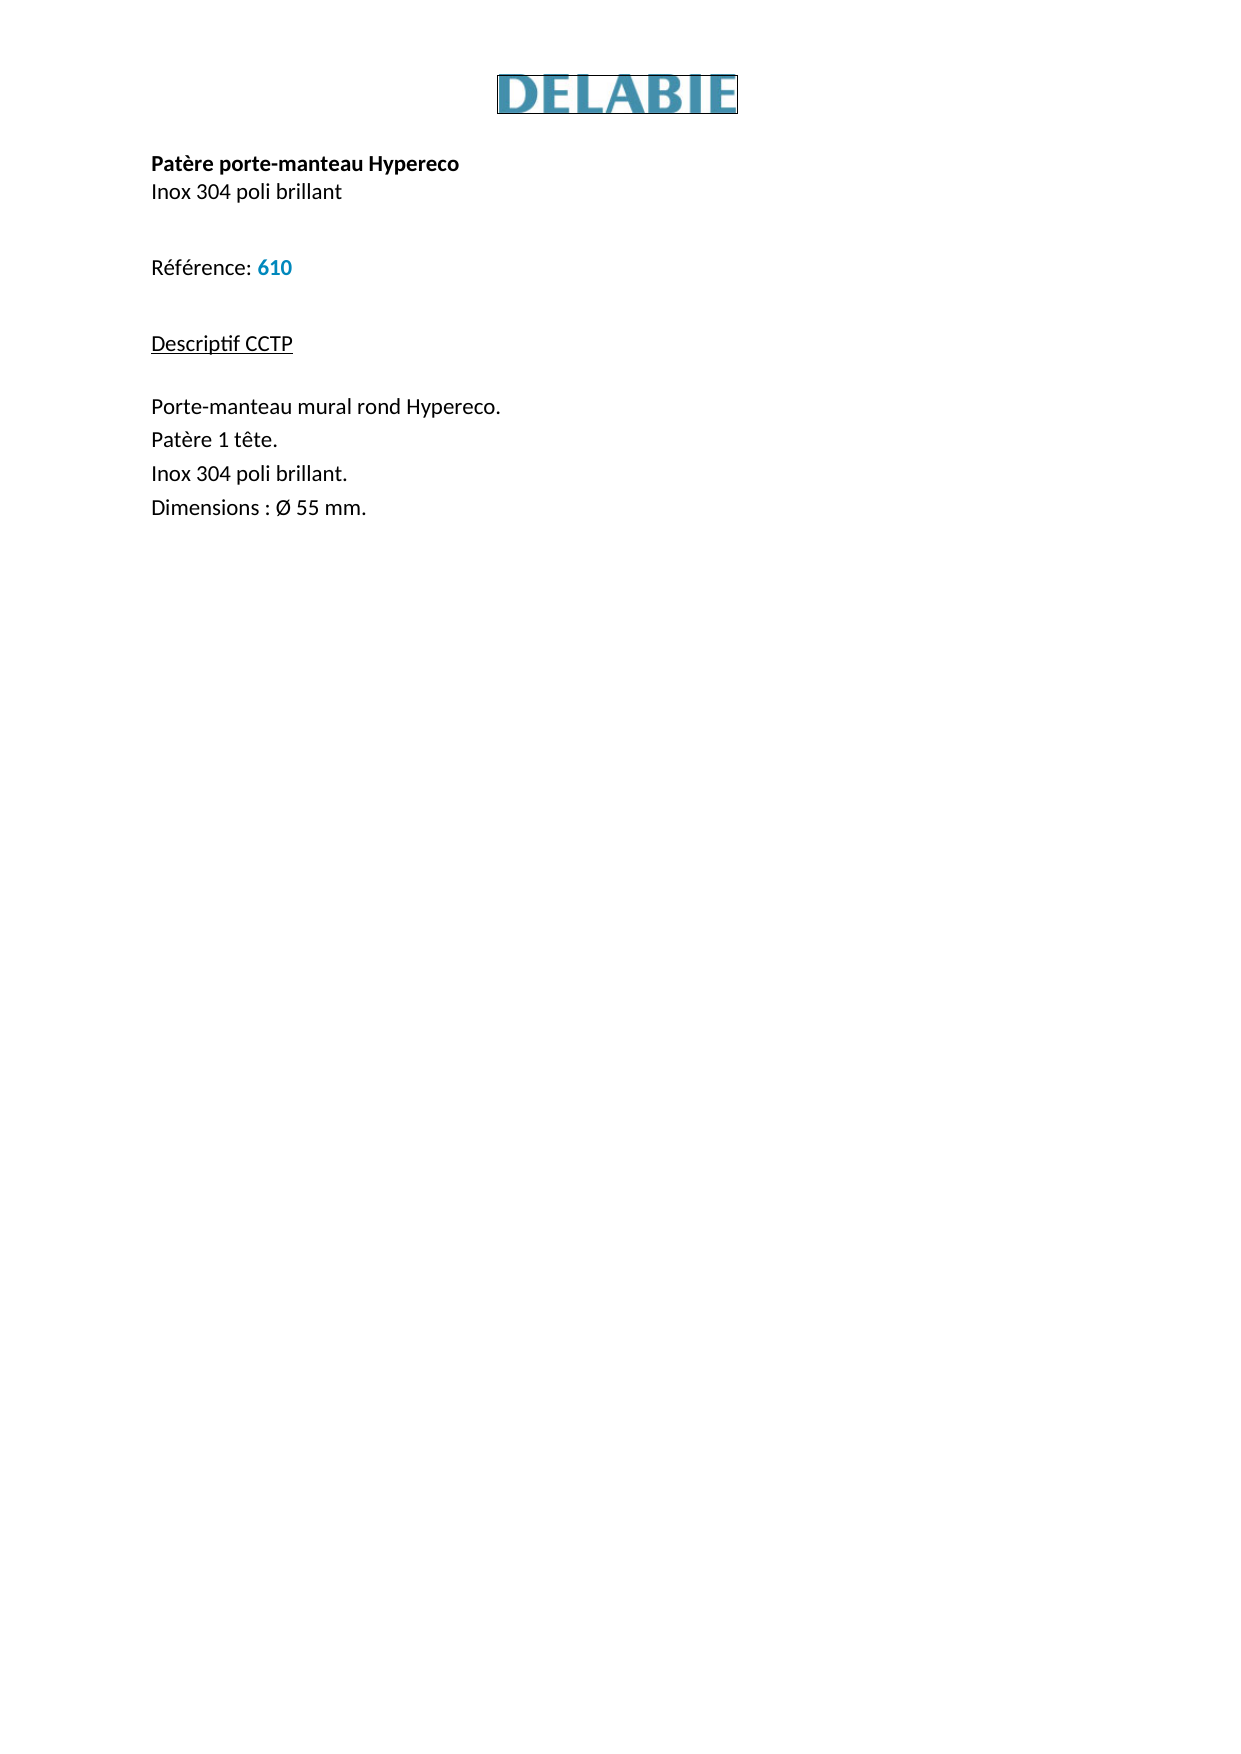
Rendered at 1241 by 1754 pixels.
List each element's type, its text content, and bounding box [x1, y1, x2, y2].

text Porte-manteau mural rond Hypereco. [151, 392, 1084, 420]
text Patère 1 tête. [151, 426, 1084, 453]
text Inox 304 poli brillant [151, 177, 1084, 205]
text Référence: 610 [151, 253, 1084, 281]
text Descriptif CCTP [151, 329, 1084, 357]
text Dimensions : Ø 55 mm. [151, 493, 1084, 521]
picture [498, 76, 737, 113]
text Inox 304 poli brillant. [151, 459, 1084, 487]
text Patère porte-manteau Hypereco [151, 149, 1084, 177]
